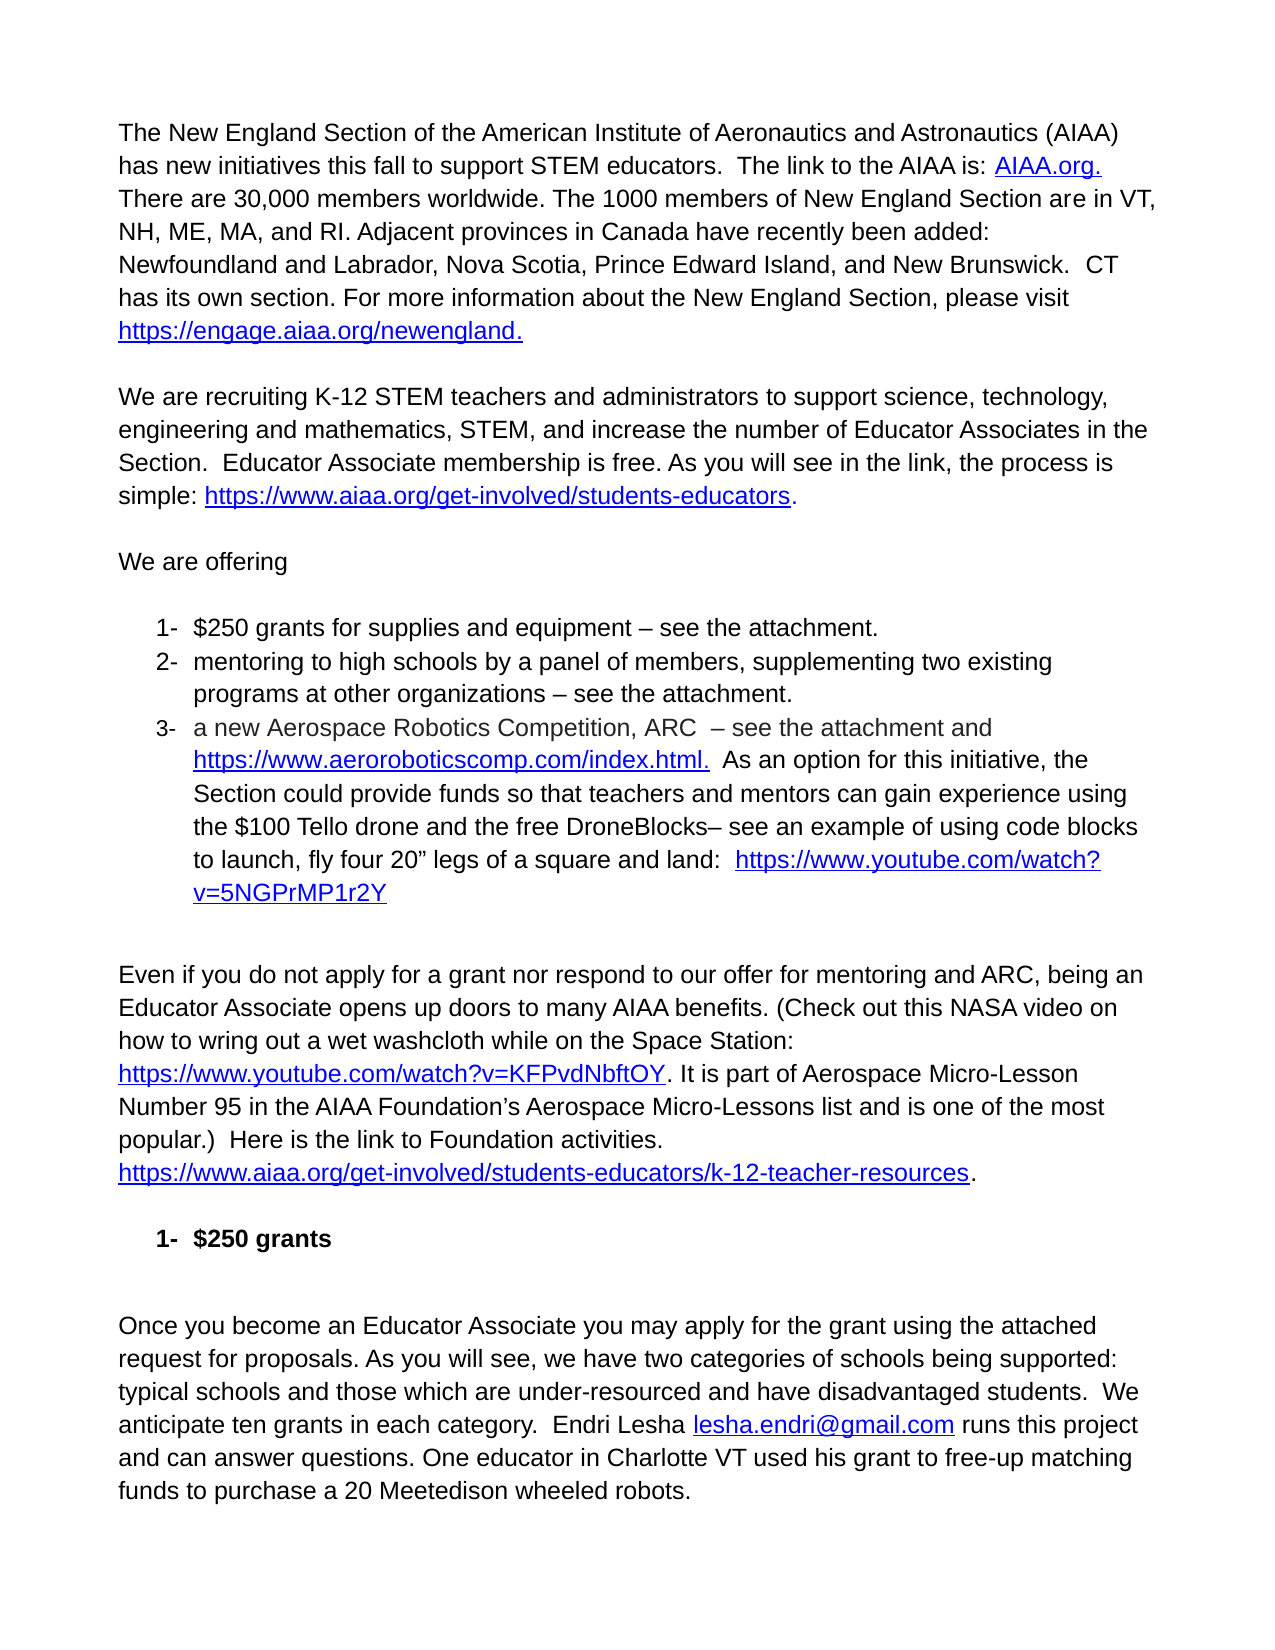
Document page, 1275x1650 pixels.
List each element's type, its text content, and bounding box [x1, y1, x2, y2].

text https://www.aiaa.org/get-involved/students-educators/k-12-teacher-resources. [118, 1158, 1157, 1187]
list a new Aerospace Robotics Competition, ARC – see the attachment and https://www.aeroroboticscomp.com/index.html. As an option for this initiative, the Section could provide funds so that teachers and mentors can gain experience using the $100 Tello drone and the free DroneBlocks– see an example of using code blocks to launch, fly four 20” legs of a square and land: https://www.youtube.com/watch?v=5NGPrMP1r2Y [156, 712, 1157, 906]
list $250 grants for supplies and equipment – see the attachment. [156, 613, 1157, 642]
text We are offering [118, 547, 1157, 576]
text The New England Section of the American Institute of Aeronautics and Astronautics (AIAA) has new initiatives this fall to support STEM educators. The link to the AIAA is: AIAA.org. There are 30,000 members worldwide. The 1000 members of New England Section are in VT, NH, ME, MA, and RI. Adjacent provinces in Canada have recently been added: Newfoundland and Labrador, Nova Scotia, Prince Edward Island, and New Brunswick. CT has its own section. For more information about the New England Section, please visit https://engage.aiaa.org/newengland. [118, 118, 1157, 345]
list $250 grants [156, 1224, 1157, 1253]
text Even if you do not apply for a grant nor respond to our offer for mentoring and ARC, being an Educator Associate opens up doors to many AIAA benefits. (Check out this NASA video on how to wring out a wet washcloth while on the Space Station: https://www.youtube.com/watch?v=KFPvdNbftOY. It is part of Aerospace Micro-Lesson Number 95 in the AIAA Foundation’s Aerospace Micro-Lessons list and is one of the most popular.) Here is the link to Foundation activities. [118, 960, 1157, 1154]
list mentoring to high schools by a panel of members, supplementing two existing programs at other organizations – see the attachment. [156, 646, 1157, 708]
text Once you become an Educator Associate you may apply for the grant using the attached request for proposals. As you will see, we have two categories of schools being supported: typical schools and those which are under-resourced and have disadvantaged students. We anticipate ten grants in each category. Endri Lesha lesha.endri@gmail.com runs this project and can answer questions. One educator in Charlotte VT used his grant to free-up matching funds to purchase a 20 Meetedison wheeled robots. [118, 1311, 1157, 1505]
text We are recruiting K-12 STEM teachers and administrators to support science, technology, engineering and mathematics, STEM, and increase the number of Educator Associates in the Section. Educator Associate membership is free. As you will see in the link, the process is simple: https://www.aiaa.org/get-involved/students-educators. [118, 382, 1157, 510]
